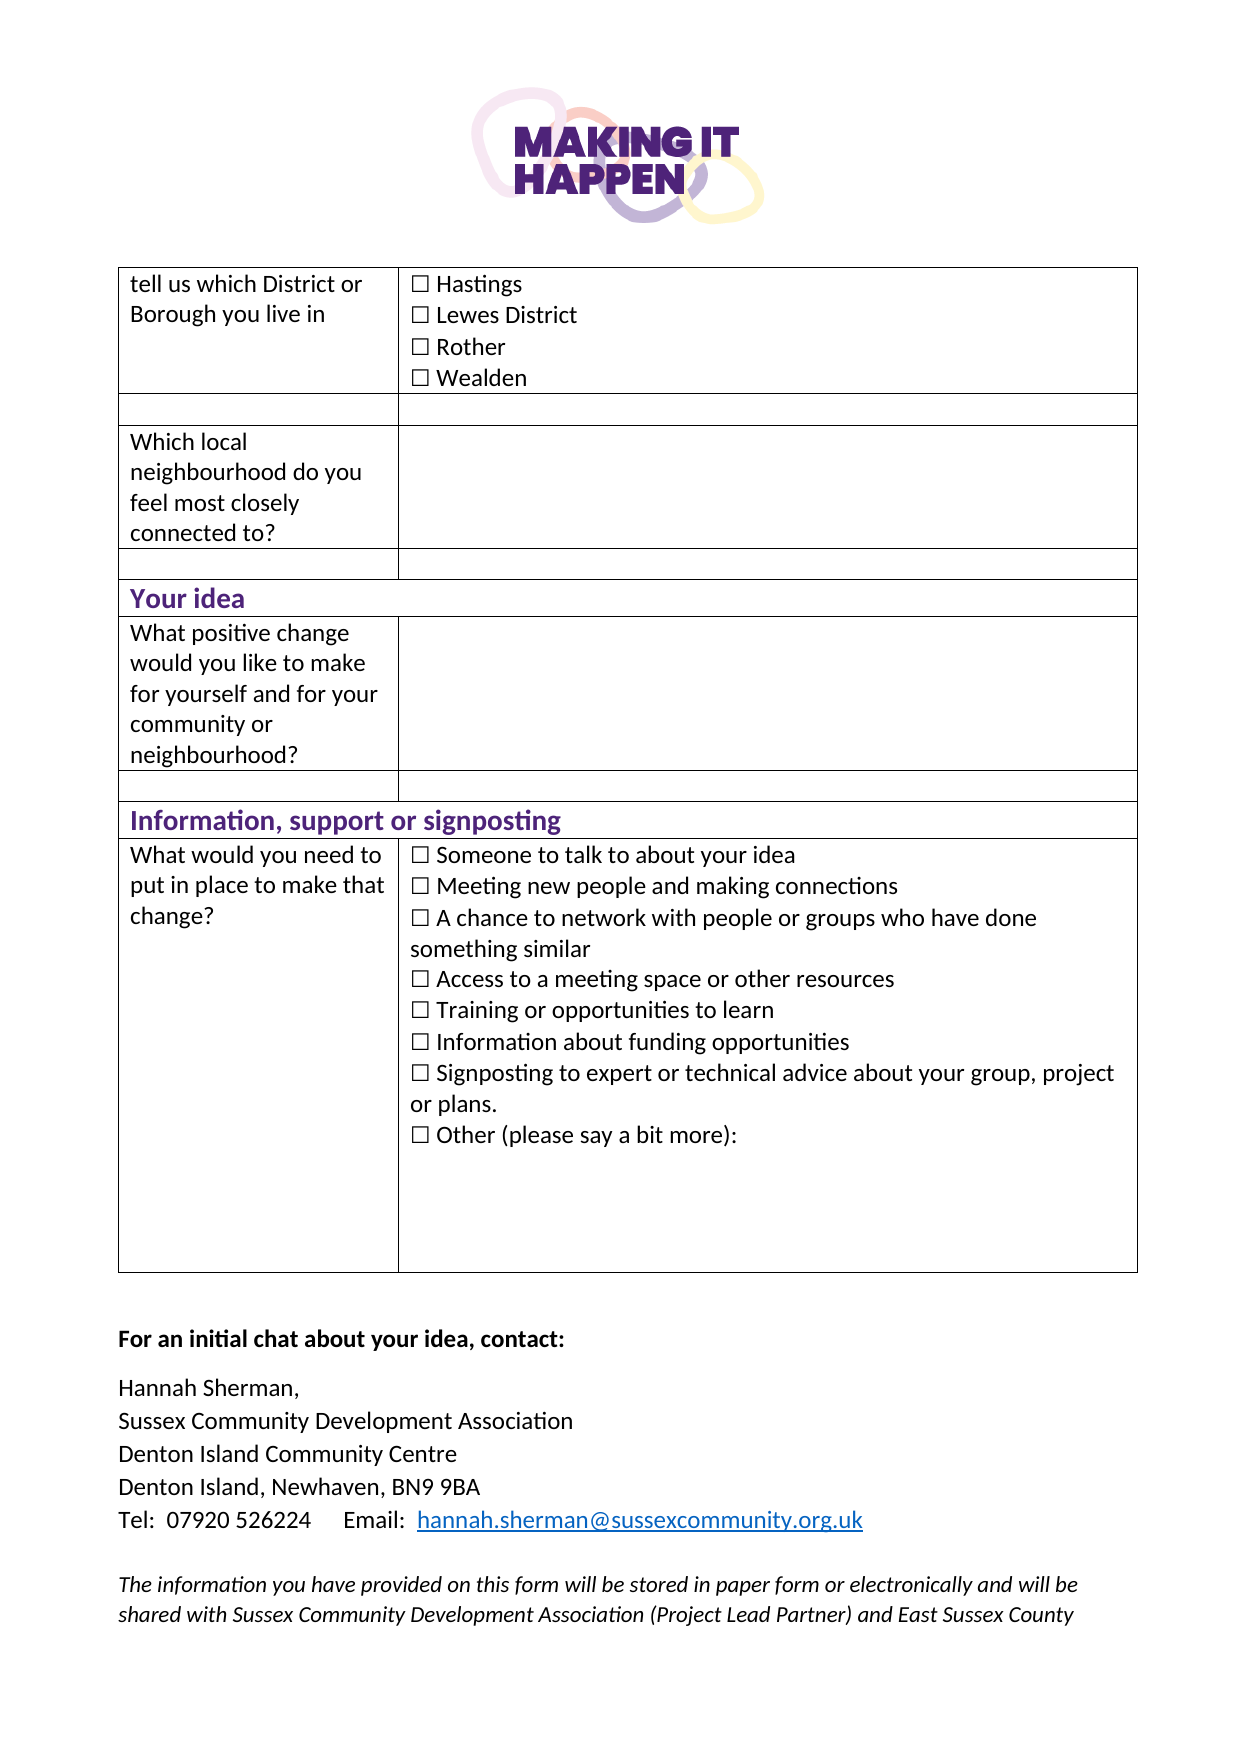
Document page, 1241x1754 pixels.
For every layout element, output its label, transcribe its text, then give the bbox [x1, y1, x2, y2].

table_cell Information, support or signposting [119, 802, 1137, 838]
table_cell Someone to talk to about your idea Meeting new people and making connections A chance to network with people or groups who have done something similar Access to a meeting space or other resources Training or opportunities to learn Information about funding opportunities Signposting to expert or technical advice about your group, project or plans. Other (please say a bit more): [399, 839, 1137, 1272]
table_cell Please click in the box to tell us which District or Borough you live in [119, 268, 398, 393]
table_cell [399, 617, 1137, 770]
text Tel: 07920 526224 Email: hannah.sherman@sussexcommunity.org.uk [118, 1504, 1122, 1534]
table_cell [399, 549, 1137, 579]
text Sussex Community Development Association [118, 1405, 1122, 1436]
table_cell [119, 549, 398, 579]
table_cell Eastbourne Hastings Lewes District Rother Wealden [399, 268, 1137, 393]
table_cell What would you need to put in place to make that change? [119, 839, 398, 1272]
table_cell What positive change would you like to make for yourself and for your community or neighbourhood? [119, 617, 398, 770]
text For an initial chat about your idea, contact: [118, 1323, 1122, 1353]
picture [450, 73, 790, 239]
text Hannah Sherman, [118, 1372, 1122, 1403]
table_cell [119, 394, 398, 425]
table_cell [119, 771, 398, 801]
table_cell [399, 771, 1137, 801]
text Denton Island Community Centre [118, 1438, 1122, 1469]
table_cell [399, 394, 1137, 425]
table_cell [399, 426, 1137, 548]
table_cell Which local neighbourhood do you feel most closely connected to? [119, 426, 398, 548]
table_cell Your idea [119, 580, 1137, 616]
text Denton Island, Newhaven, BN9 9BA [118, 1471, 1122, 1502]
